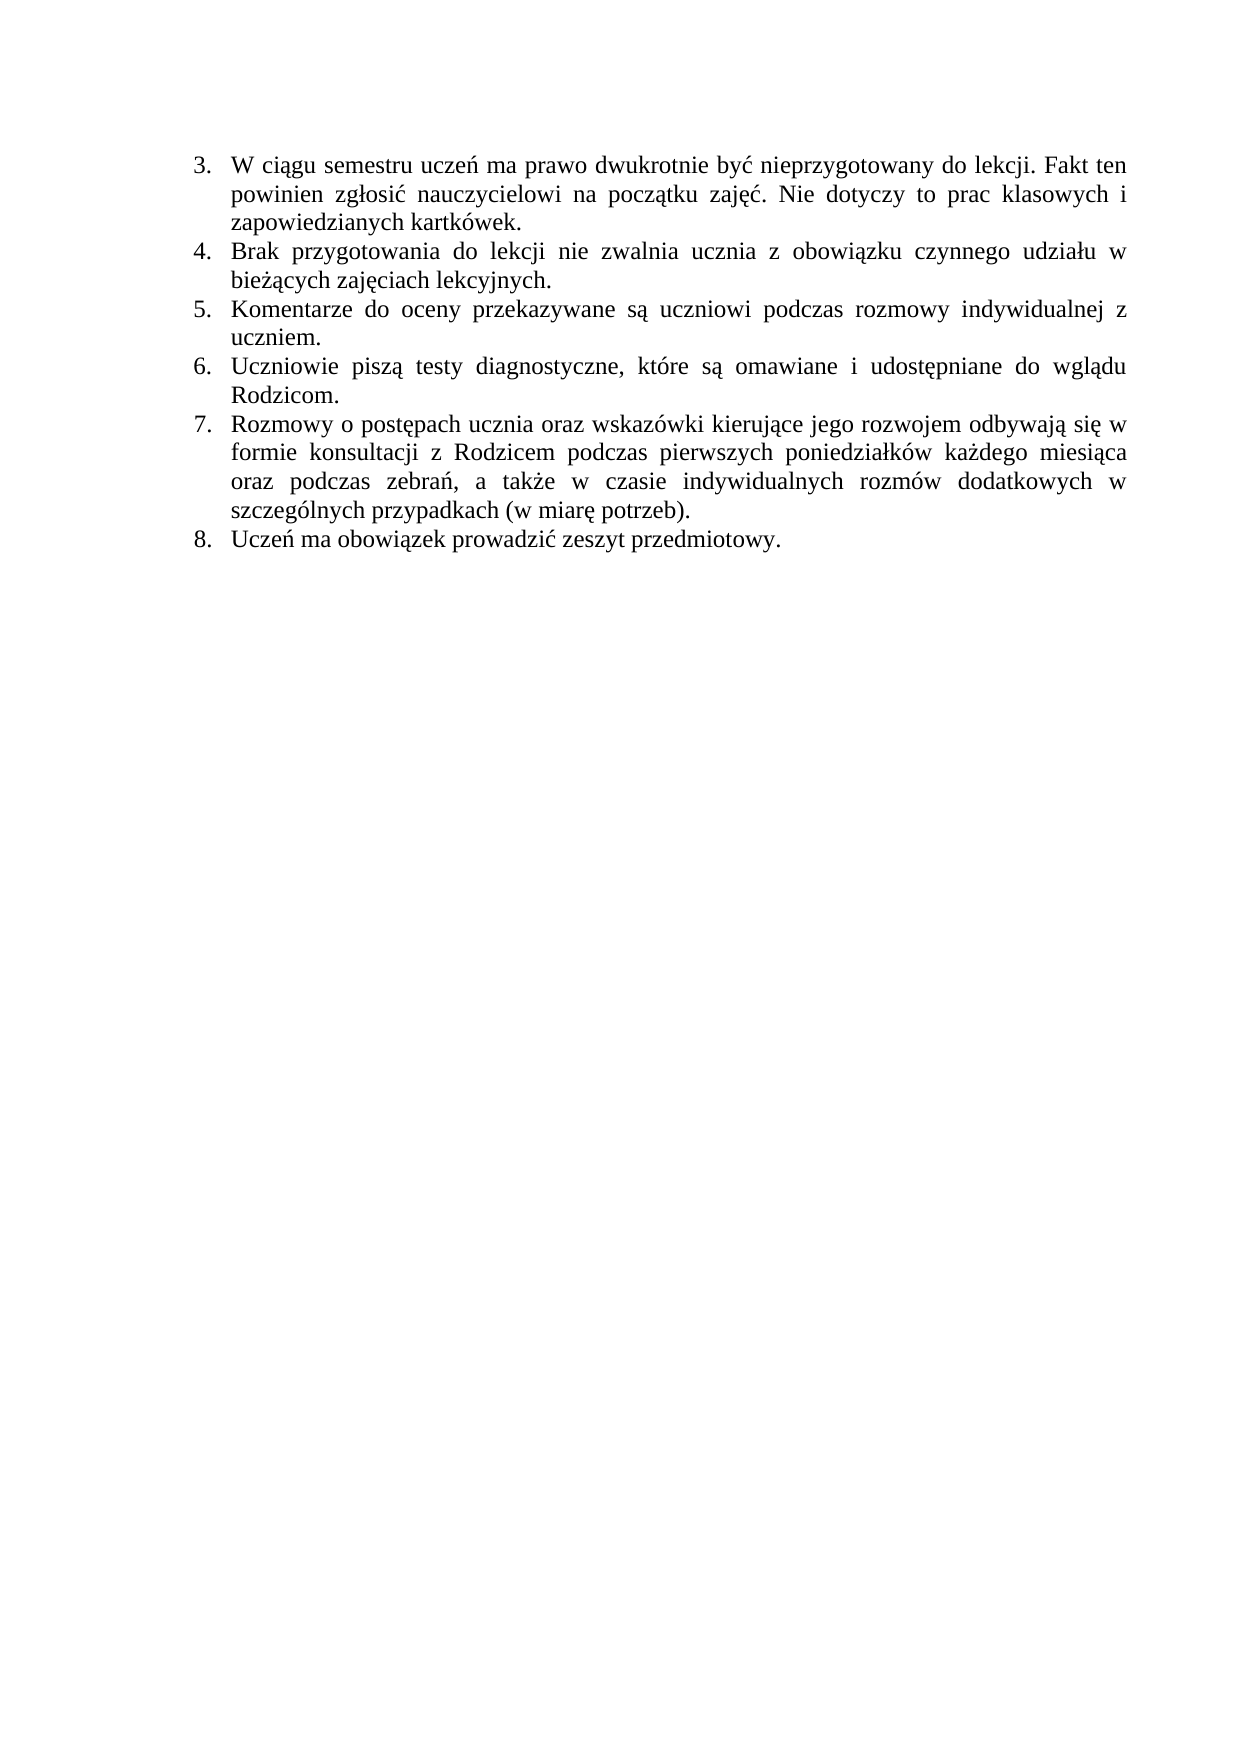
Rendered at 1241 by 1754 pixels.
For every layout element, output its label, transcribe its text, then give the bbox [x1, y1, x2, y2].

list Uczniowie piszą testy diagnostyczne, które są omawiane i udostępniane do wglądu Rodzicom. [193, 351, 1128, 409]
list Komentarze do oceny przekazywane są uczniowi podczas rozmowy indywidualnej z uczniem. [193, 294, 1128, 351]
list Brak przygotowania do lekcji nie zwalnia ucznia z obowiązku czynnego udziału w bieżących zajęciach lekcyjnych. [193, 236, 1128, 294]
list W ciągu semestru uczeń ma prawo dwukrotnie być nieprzygotowany do lekcji. Fakt ten powinien zgłosić nauczycielowi na początku zajęć. Nie dotyczy to prac klasowych i zapowiedzianych kartkówek. [193, 150, 1128, 236]
list Rozmowy o postępach ucznia oraz wskazówki kierujące jego rozwojem odbywają się w formie konsultacji z Rodzicem podczas pierwszych poniedziałków każdego miesiąca oraz podczas zebrań, a także w czasie indywidualnych rozmów dodatkowych w szczególnych przypadkach (w miarę potrzeb). [193, 409, 1128, 524]
list Uczeń ma obowiązek prowadzić zeszyt przedmiotowy. [193, 524, 1128, 552]
